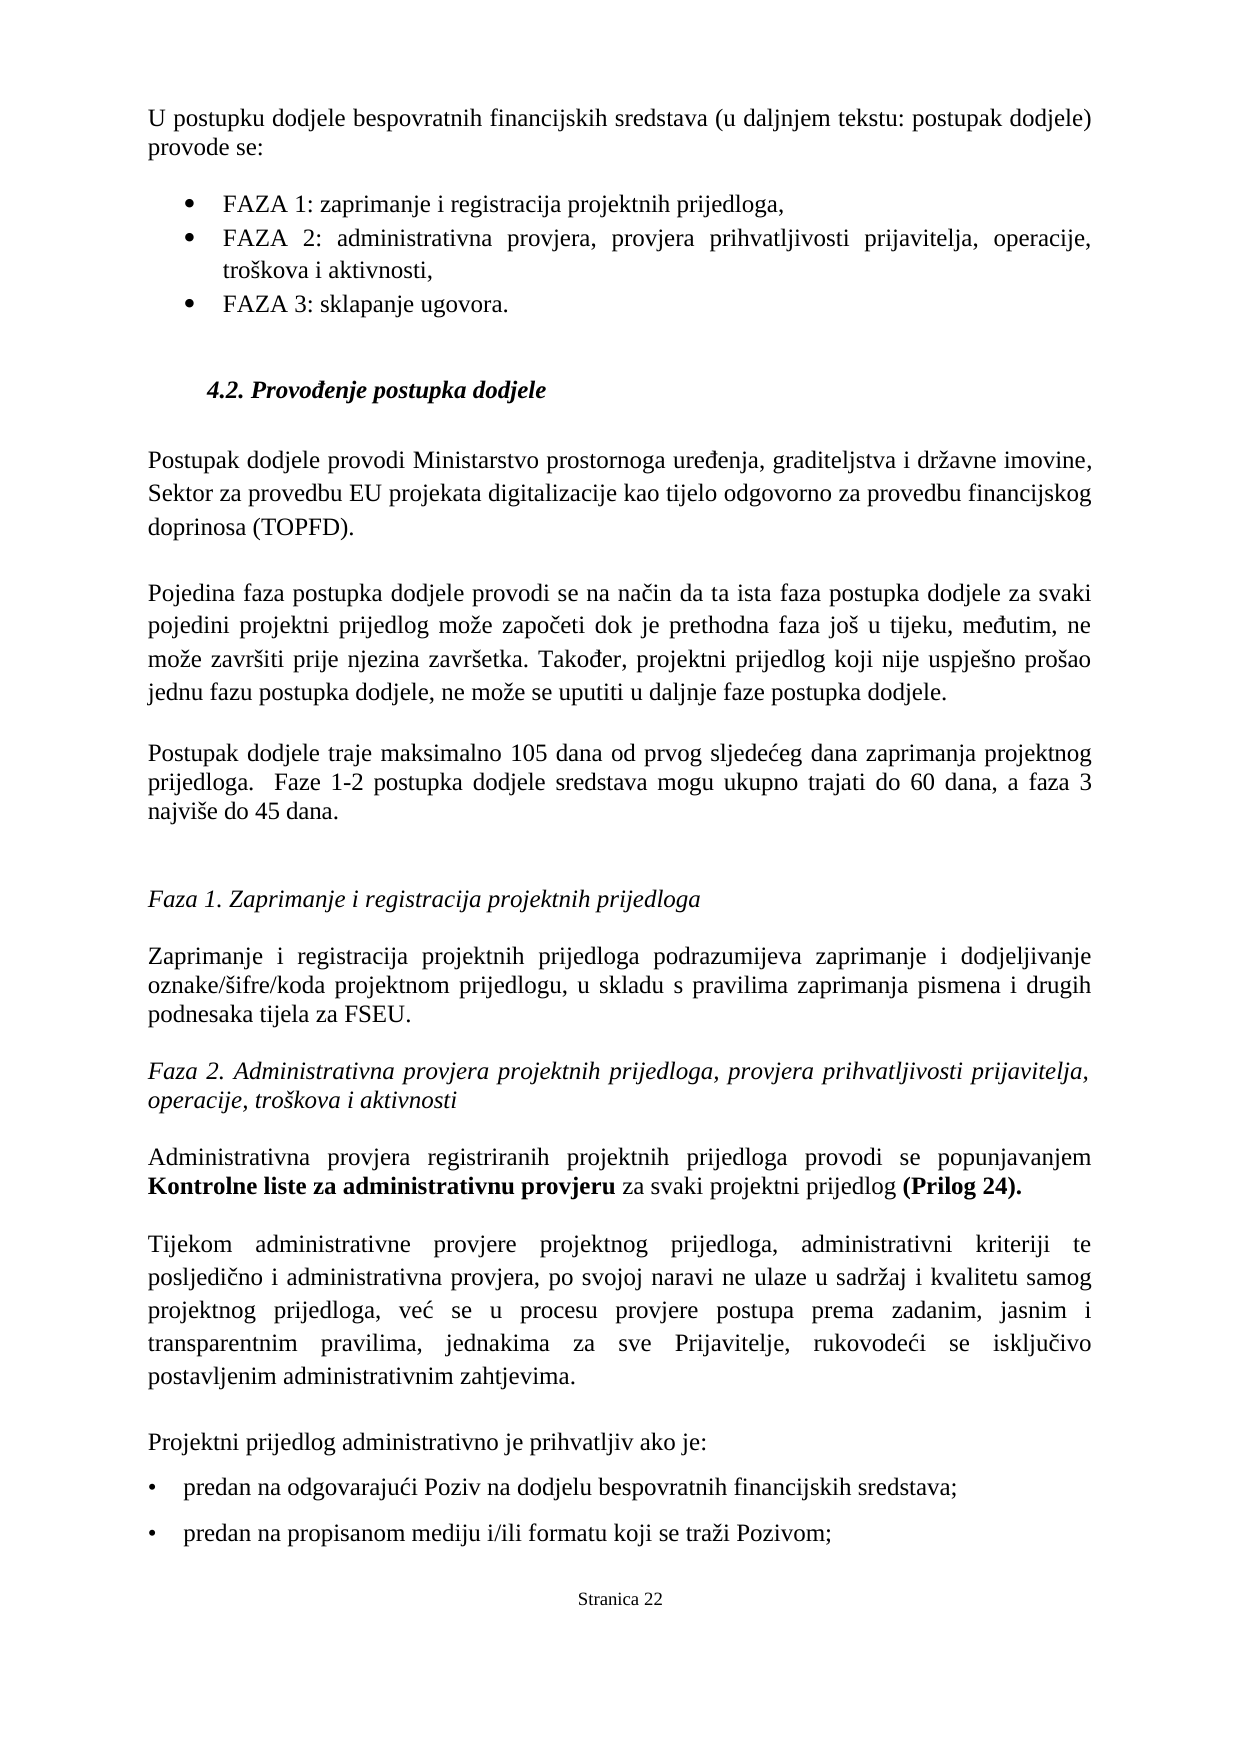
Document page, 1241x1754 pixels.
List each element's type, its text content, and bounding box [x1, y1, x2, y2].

list FAZA 3: sklapanje ugovora. [185, 289, 1092, 317]
text Postupak dodjele provodi Ministarstvo prostornoga uređenja, graditeljstva i državne imovine, Sektor za provedbu EU projekata digitalizacije kao tijelo odgovorno za provedbu financijskog doprinosa (TOPFD). [148, 446, 1092, 540]
text Faza 1. Zaprimanje i registracija projektnih prijedloga [148, 884, 1092, 912]
text • predan na propisanom mediju i/ili formatu koji se traži Pozivom; [148, 1518, 1092, 1547]
text Projektni prijedlog administrativno je prihvatljiv ako je: [148, 1427, 1092, 1456]
list FAZA 1: zaprimanje i registracija projektnih prijedloga, [185, 189, 1092, 218]
text • predan na odgovarajući Poziv na dodjelu bespovratnih financijskih sredstava; [148, 1472, 1092, 1501]
text Zaprimanje i registracija projektnih prijedloga podrazumijeva zaprimanje i dodjeljivanje oznake/šifre/koda projektnom prijedlogu, u skladu s pravilima zaprimanja pismena i drugih podnesaka tijela za FSEU. [148, 941, 1092, 1027]
list FAZA 2: administrativna provjera, provjera prihvatljivosti prijavitelja, operacije, troškova i aktivnosti, [185, 223, 1092, 284]
text Faza 2. Administrativna provjera projektnih prijedloga, provjera prihvatljivosti prijavitelja, operacije, troškova i aktivnosti [148, 1056, 1092, 1114]
text Administrativna provjera registriranih projektnih prijedloga provodi se popunjavanjem Kontrolne liste za administrativnu provjeru za svaki projektni prijedlog (Prilog 24). [148, 1142, 1092, 1200]
subtitle 4.2. Provođenje postupka dodjele [148, 376, 1092, 404]
text Pojedina faza postupka dodjele provodi se na način da ta ista faza postupka dodjele za svaki pojedini projektni prijedlog može započeti dok je prethodna faza još u tijeku, međutim, ne može završiti prije njezina završetka. Također, projektni prijedlog koji nije uspješno prošao jednu fazu postupka dodjele, ne može se uputiti u daljnje faze postupka dodjele. [148, 578, 1092, 705]
text U postupku dodjele bespovratnih financijskih sredstava (u daljnjem tekstu: postupak dodjele) provode se: [148, 103, 1092, 161]
text Tijekom administrativne provjere projektnog prijedloga, administrativni kriteriji te posljedično i administrativna provjera, po svojoj naravi ne ulaze u sadržaj i kvalitetu samog projektnog prijedloga, već se u procesu provjere postupa prema zadanim, jasnim i transparentnim pravilima, jednakima za sve Prijavitelje, rukovodeći se isključivo postavljenim administrativnim zahtjevima. [148, 1229, 1092, 1389]
text Postupak dodjele traje maksimalno 105 dana od prvog sljedećeg dana zaprimanja projektnog prijedloga. Faze 1-2 postupka dodjele sredstava mogu ukupno trajati do 60 dana, a faza 3 najviše do 45 dana. [148, 738, 1092, 825]
